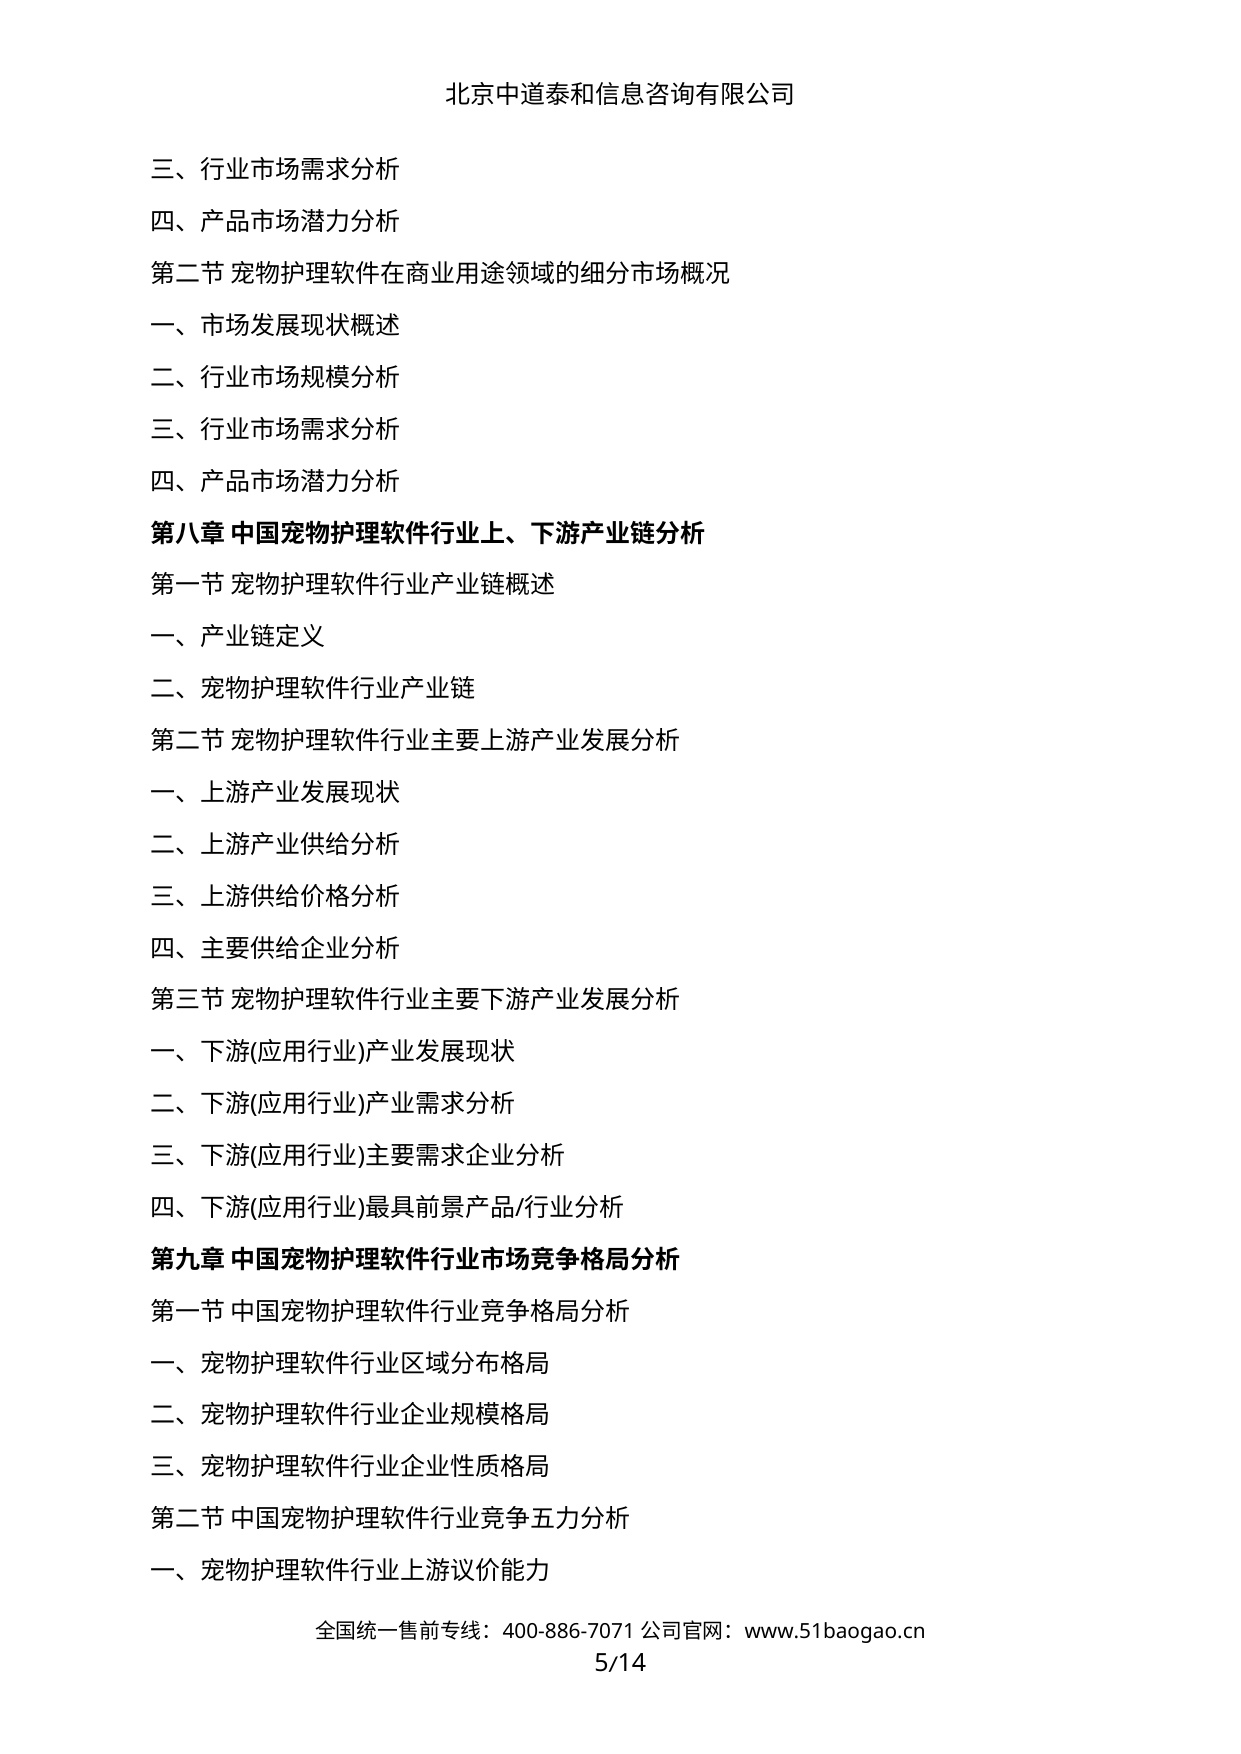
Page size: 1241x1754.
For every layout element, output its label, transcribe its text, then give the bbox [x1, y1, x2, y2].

text 四、主要供给企业分析 [150, 928, 1090, 964]
text 三、下游(应用行业)主要需求企业分析 [150, 1136, 1090, 1172]
text 一、市场发展现状概述 [150, 306, 1090, 342]
text 二、宠物护理软件行业企业规模格局 [150, 1395, 1090, 1431]
text 四、产品市场潜力分析 [150, 202, 1090, 238]
text 三、行业市场需求分析 [150, 150, 1090, 186]
text 一、宠物护理软件行业上游议价能力 [150, 1551, 1090, 1587]
text 第二节 宠物护理软件行业主要上游产业发展分析 [150, 721, 1090, 757]
text 第三节 宠物护理软件行业主要下游产业发展分析 [150, 980, 1090, 1016]
text 一、下游(应用行业)产业发展现状 [150, 1032, 1090, 1068]
text 一、产业链定义 [150, 617, 1090, 653]
text 第一节 宠物护理软件行业产业链概述 [150, 565, 1090, 601]
text 四、下游(应用行业)最具前景产品/行业分析 [150, 1187, 1090, 1224]
text 三、行业市场需求分析 [150, 409, 1090, 446]
text 第二节 宠物护理软件在商业用途领域的细分市场概况 [150, 254, 1090, 290]
text 三、宠物护理软件行业企业性质格局 [150, 1447, 1090, 1483]
text 一、上游产业发展现状 [150, 772, 1090, 809]
text 二、宠物护理软件行业产业链 [150, 669, 1090, 705]
text 第二节 中国宠物护理软件行业竞争五力分析 [150, 1499, 1090, 1535]
text 第八章 中国宠物护理软件行业上、下游产业链分析 [150, 513, 1090, 549]
text 二、下游(应用行业)产业需求分析 [150, 1084, 1090, 1120]
text 第九章 中国宠物护理软件行业市场竞争格局分析 [150, 1239, 1090, 1276]
text 四、产品市场潜力分析 [150, 461, 1090, 497]
text 二、上游产业供给分析 [150, 824, 1090, 861]
text 二、行业市场规模分析 [150, 357, 1090, 394]
text 一、宠物护理软件行业区域分布格局 [150, 1343, 1090, 1379]
text 第一节 中国宠物护理软件行业竞争格局分析 [150, 1291, 1090, 1327]
text 三、上游供给价格分析 [150, 876, 1090, 912]
